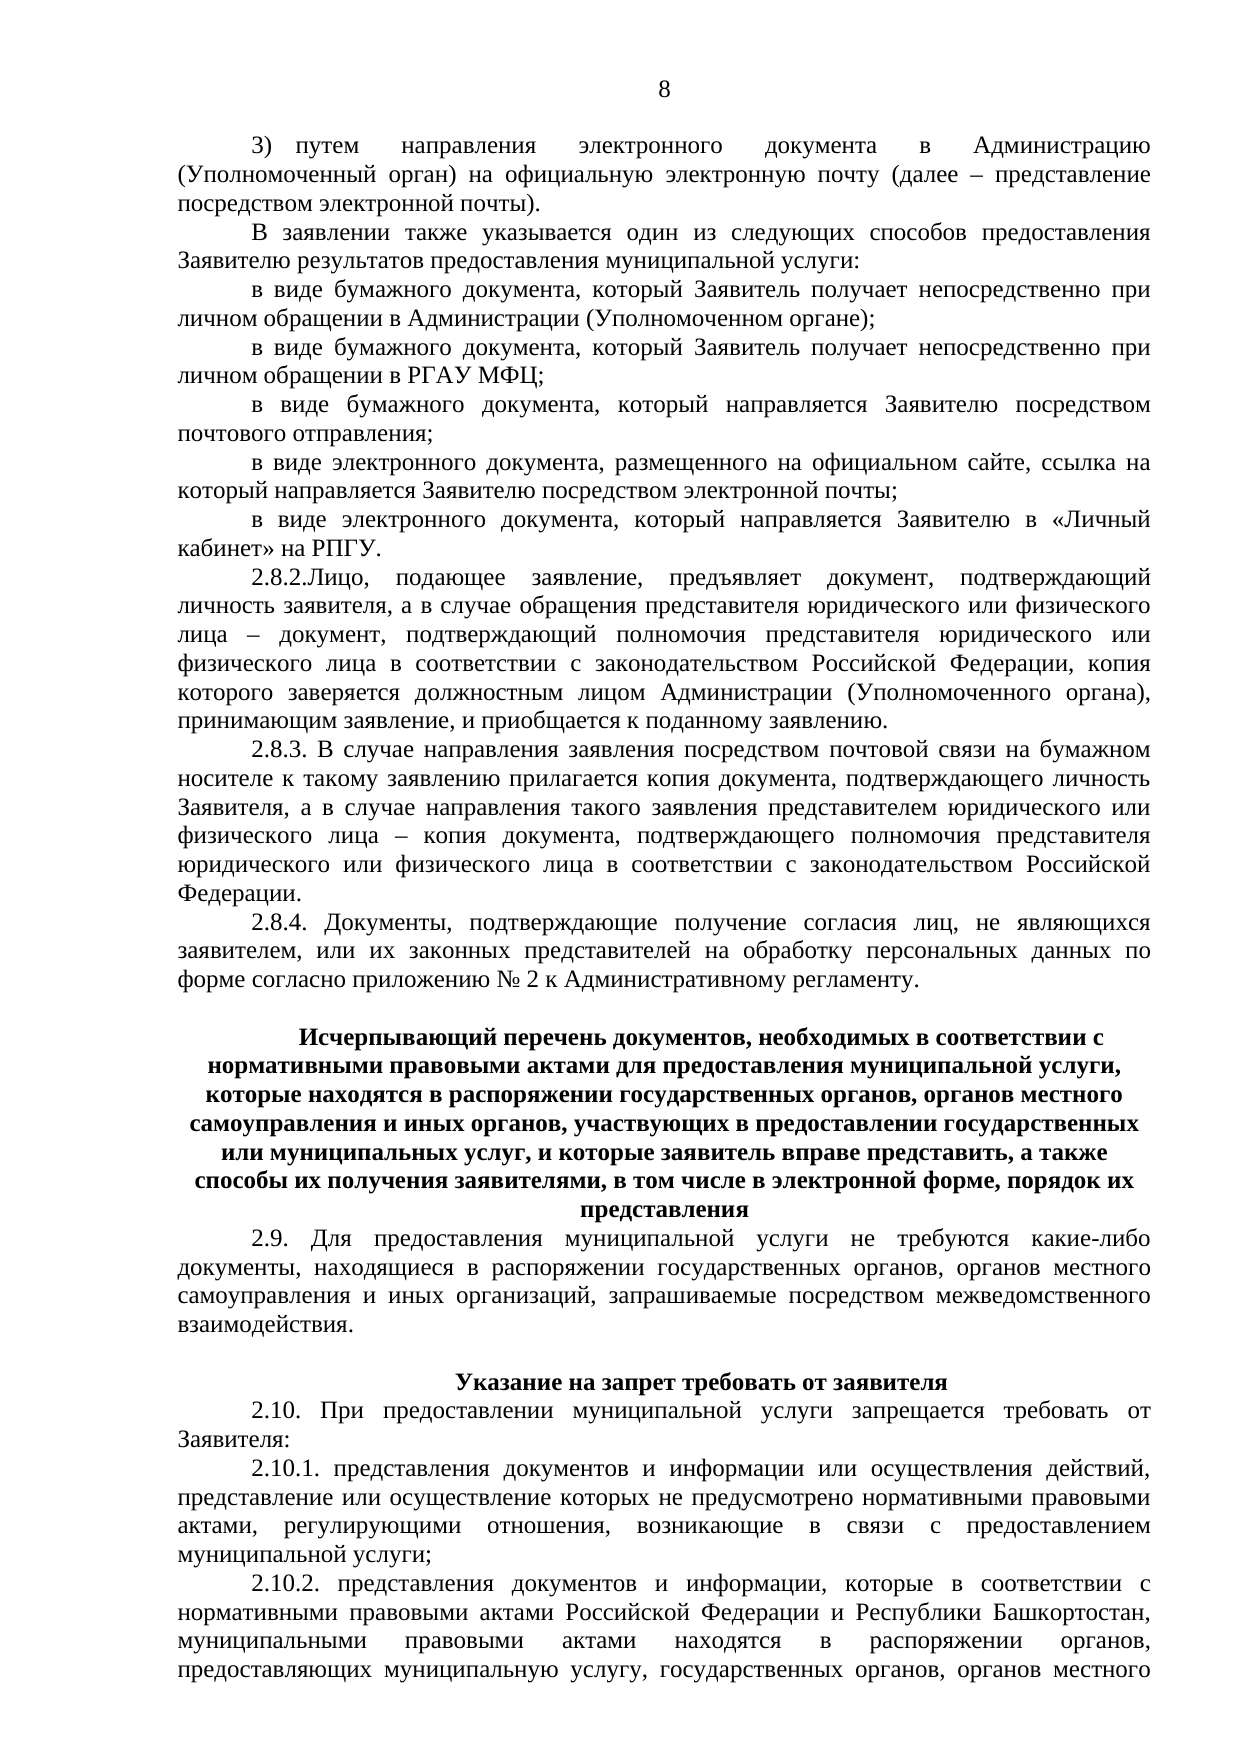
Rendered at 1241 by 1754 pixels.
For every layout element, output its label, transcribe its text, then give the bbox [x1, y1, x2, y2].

text 2.8.4. Документы, подтверждающие получение согласия лиц, не являющихся заявителем, или их законных представителей на обработку персональных данных по форме согласно приложению № 2 к Административному регламенту. [177, 907, 1152, 993]
text Указание на запрет требовать от заявителя [177, 1367, 1152, 1396]
list путем направления электронного документа в Администрацию (Уполномоченный орган) на официальную электронную почту (далее – представление посредством электронной почты). [177, 131, 1152, 217]
text 2.8.3. В случае направления заявления посредством почтовой связи на бумажном носителе к такому заявлению прилагается копия документа, подтверждающего личность Заявителя, а в случае направления такого заявления представителем юридического или физического лица – копия документа, подтверждающего полномочия представителя юридического или физического лица в соответствии с законодательством Российской Федерации. [177, 734, 1152, 907]
text В заявлении также указывается один из следующих способов предоставления Заявителю результатов предоставления муниципальной услуги: [177, 217, 1152, 274]
text в виде электронного документа, размещенного на официальном сайте, ссылка на который направляется Заявителю посредством электронной почты; [177, 447, 1152, 504]
text в виде бумажного документа, который направляется Заявителю посредством почтового отправления; [177, 389, 1152, 447]
text Исчерпывающий перечень документов, необходимых в соответствии с нормативными правовыми актами для предоставления муниципальной услуги, которые находятся в распоряжении государственных органов, органов местного самоуправления и иных органов, участвующих в предоставлении государственных или муниципальных услуг, и которые заявитель вправе представить, а также способы их получения заявителями, в том числе в электронной форме, порядок их представления [177, 1022, 1152, 1223]
text в виде электронного документа, который направляется Заявителю в «Личный кабинет» на РПГУ. [177, 504, 1152, 562]
text в виде бумажного документа, который Заявитель получает непосредственно при личном обращении в Администрации (Уполномоченном органе); [177, 274, 1152, 332]
text 2.10. При предоставлении муниципальной услуги запрещается требовать от Заявителя: [177, 1396, 1152, 1453]
text 2.10.1. представления документов и информации или осуществления действий, представление или осуществление которых не предусмотрено нормативными правовыми актами, регулирующими отношения, возникающие в связи с предоставлением муниципальной услуги; [177, 1453, 1152, 1568]
text 2.8.2.Лицо, подающее заявление, предъявляет документ, подтверждающий личность заявителя, а в случае обращения представителя юридического или физического лица – документ, подтверждающий полномочия представителя юридического или физического лица в соответствии с законодательством Российской Федерации, копия которого заверяется должностным лицом Администрации (Уполномоченного органа), принимающим заявление, и приобщается к поданному заявлению. [177, 562, 1152, 734]
text в виде бумажного документа, который Заявитель получает непосредственно при личном обращении в РГАУ МФЦ; [177, 332, 1152, 389]
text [177, 1568, 1152, 1683]
text 2.9. Для предоставления муниципальной услуги не требуются какие-либо документы, находящиеся в распоряжении государственных органов, органов местного самоуправления и иных организаций, запрашиваемые посредством межведомственного взаимодействия. [177, 1223, 1152, 1338]
